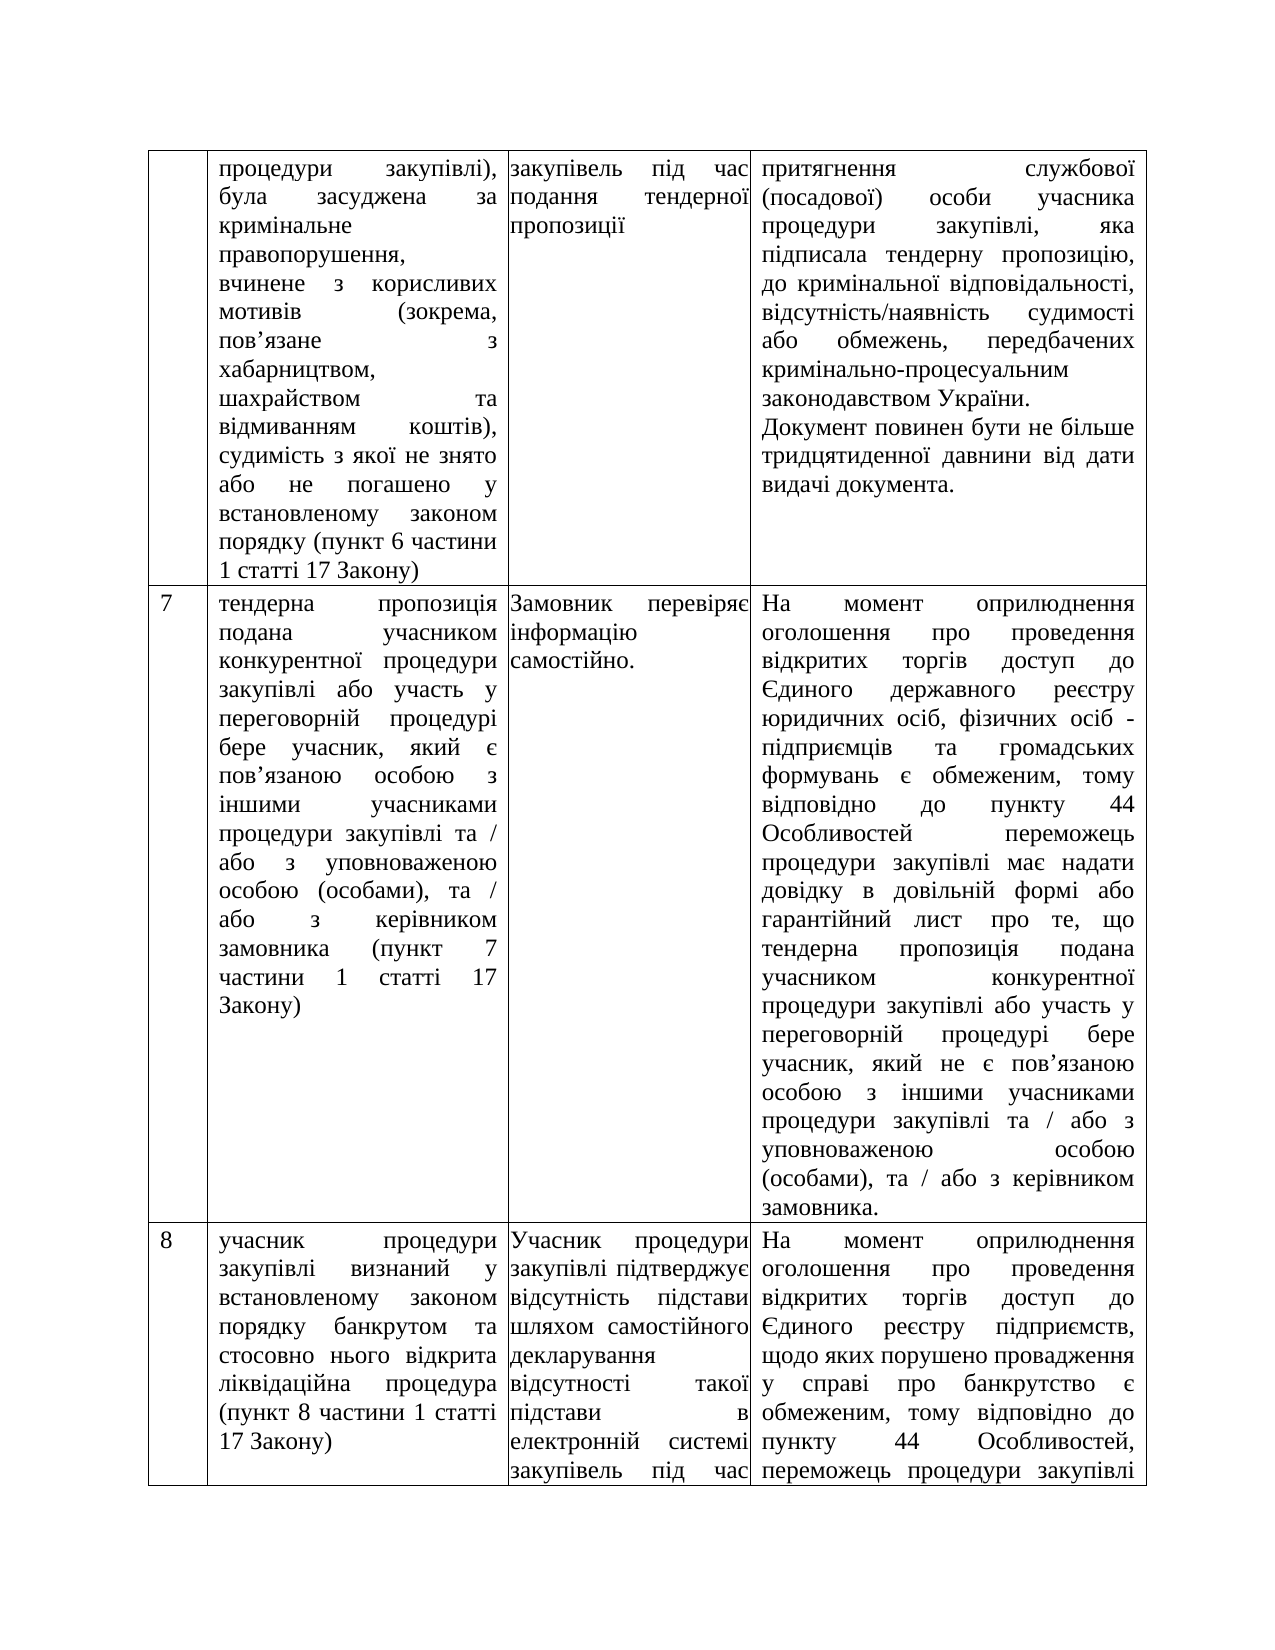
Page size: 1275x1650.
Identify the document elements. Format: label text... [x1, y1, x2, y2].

table_cell На момент оприлюднення оголошення про проведення відкритих торгів доступ до Єдиного державного реєстру юридичних осіб, фізичних осіб - підприємців та громадських формувань є обмеженим, тому відповідно до пункту 44 Особливостей переможець процедури закупівлі має надати довідку в довільній формі або гарантійний лист про те, що тендерна пропозиція подана учасником конкурентної процедури закупівлі або участь у переговорній процедурі бере учасник, який не є пов’язаною особою з іншими учасниками процедури закупівлі та / або з уповноваженою особою (особами), та / або з керівником замовника. [751, 586, 1146, 1222]
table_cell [509, 151, 750, 585]
table_cell 7 [149, 586, 207, 1222]
table_cell Замовник перевіряє інформацію самостійно. [509, 586, 750, 1222]
table_cell тендерна пропозиція подана учасником конкурентної процедури закупівлі або участь у переговорній процедурі бере учасник, який є пов’язаною особою з іншими учасниками процедури закупівлі та / або з уповноваженою особою (особами), та / або з керівником замовника (пункт 7 частини 1 статті 17 Закону) [208, 586, 508, 1222]
table_cell 8 [149, 1223, 207, 1485]
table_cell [751, 1223, 1146, 1485]
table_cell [751, 151, 1146, 585]
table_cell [509, 1223, 750, 1485]
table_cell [208, 151, 508, 585]
table_cell 6 [149, 151, 207, 585]
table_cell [208, 1223, 508, 1485]
